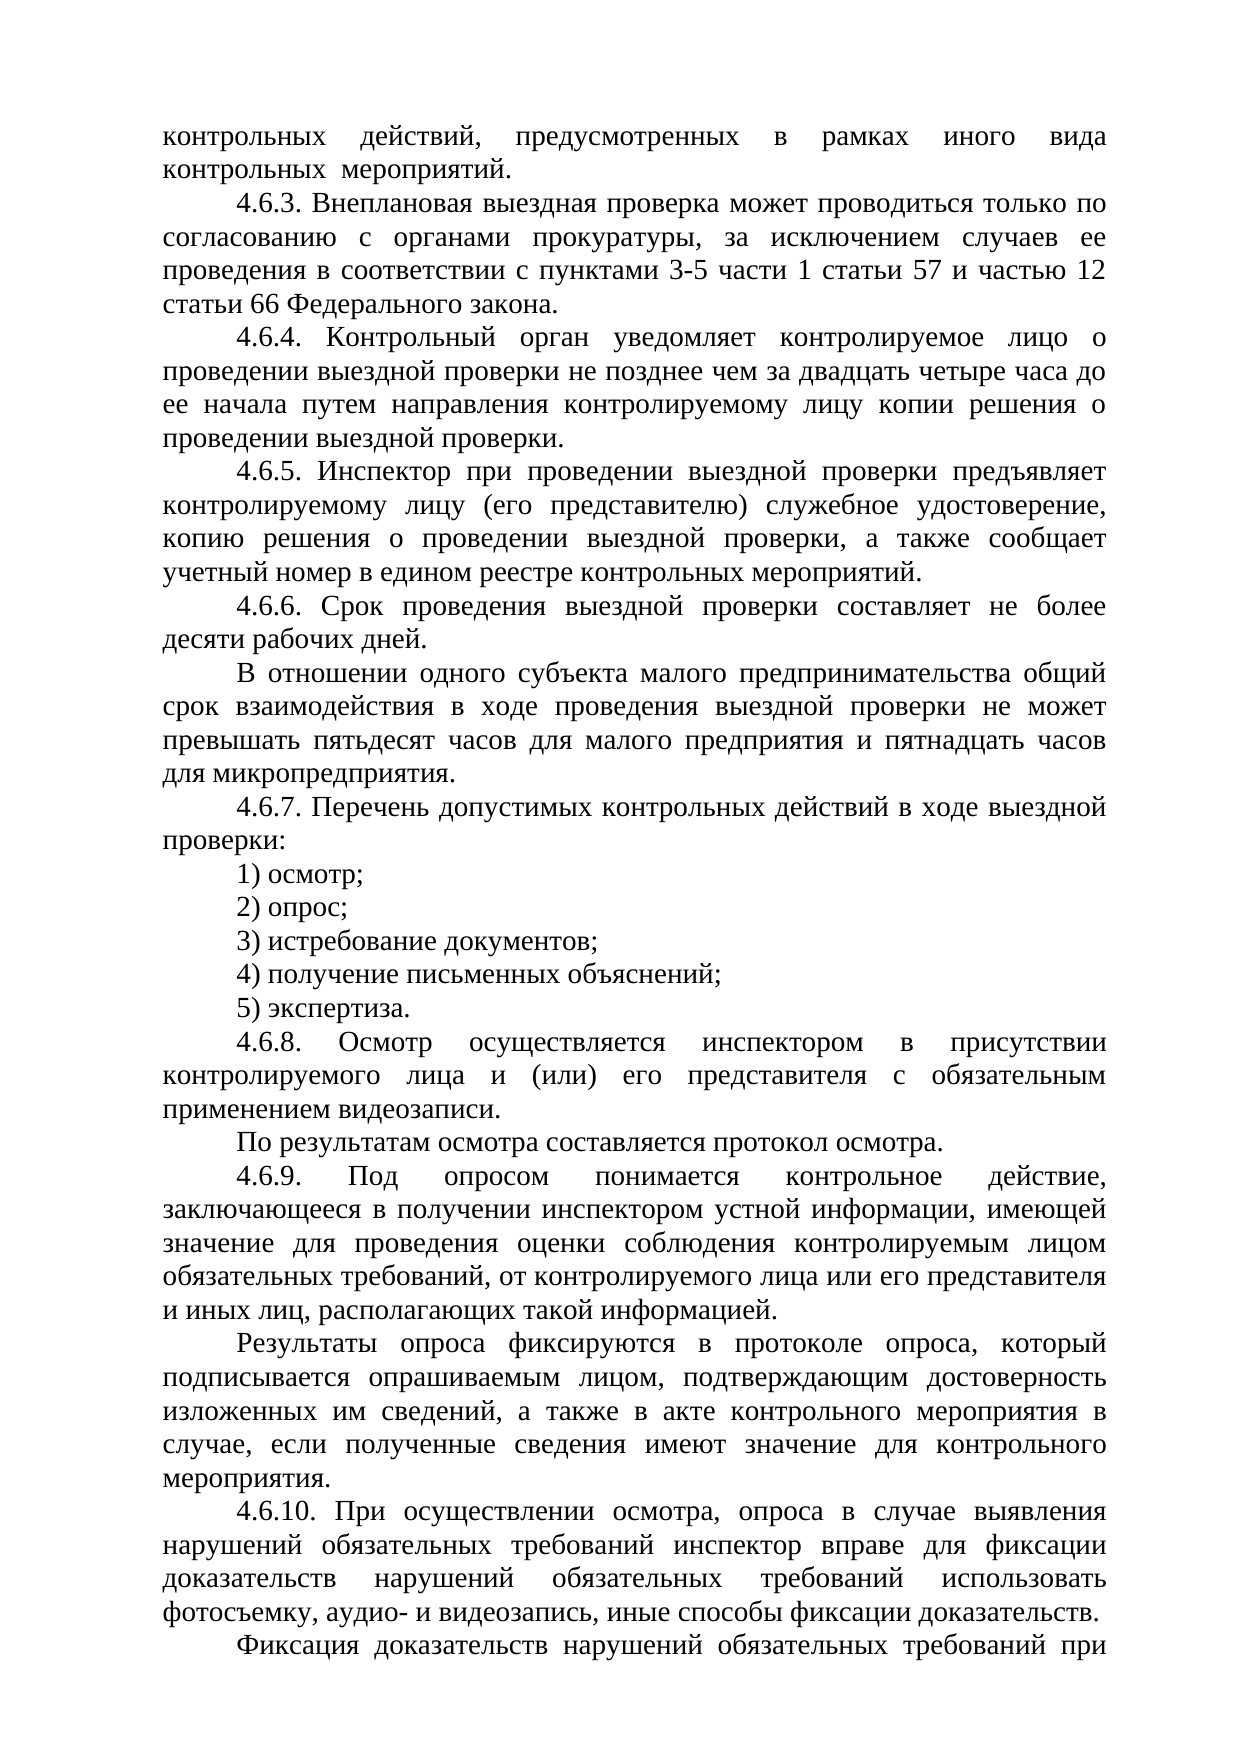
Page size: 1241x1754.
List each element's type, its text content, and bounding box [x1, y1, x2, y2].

text 4.6.9. Под опросом понимается контрольное действие, заключающееся в получении инспектором устной информации, имеющей значение для проведения оценки соблюдения контролируемым лицом обязательных требований, от контролируемого лица или его представителя и иных лиц, располагающих такой информацией. [162, 1158, 1107, 1326]
text Результаты опроса фиксируются в протоколе опроса, который подписывается опрашиваемым лицом, подтверждающим достоверность изложенных им сведений, а также в акте контрольного мероприятия в случае, если полученные сведения имеют значение для контрольного мероприятия. [162, 1326, 1107, 1493]
text 1) осмотр; [162, 856, 1107, 889]
text По результатам осмотра составляется протокол осмотра. [162, 1124, 1107, 1158]
text 5) экспертиза. [162, 990, 1107, 1024]
list 4.6.6. Срок проведения выездной проверки составляет не более десяти рабочих дней. [162, 588, 1107, 655]
list В отношении одного субъекта малого предпринимательства общий срок взаимодействия в ходе проведения выездной проверки не может превышать пятьдесят часов для малого предприятия и пятнадцать часов для микропредприятия. [162, 655, 1107, 789]
text 4.6.7. Перечень допустимых контрольных действий в ходе выездной проверки: [162, 789, 1107, 856]
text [162, 1627, 1107, 1661]
text 4) получение письменных объяснений; [162, 957, 1107, 990]
text 3) истребование документов; [162, 923, 1107, 957]
text 4.6.8. Осмотр осуществляется инспектором в присутствии контролируемого лица и (или) его представителя с обязательным применением видеозаписи. [162, 1024, 1107, 1124]
text 4.6.3. Внеплановая выездная проверка может проводиться только по согласованию с органами прокуратуры, за исключением случаев ее проведения в соответствии с пунктами 3-5 части 1 статьи 57 и частью 12 статьи 66 Федерального закона. [162, 185, 1107, 319]
text 2) опрос; [162, 889, 1107, 923]
text 4.6.10. При осуществлении осмотра, опроса в случае выявления нарушений обязательных требований инспектор вправе для фиксации доказательств нарушений обязательных требований использовать фотосъемку, аудио- и видеозапись, иные способы фиксации доказательств. [162, 1493, 1107, 1627]
text 4.6.4. Контрольный орган уведомляет контролируемое лицо о проведении выездной проверки не позднее чем за двадцать четыре часа до ее начала путем направления контролируемому лицу копии решения о проведении выездной проверки. [162, 319, 1107, 453]
list 4.6.5. Инспектор при проведении выездной проверки предъявляет контролируемому лицу (его представителю) служебное удостоверение, копию решения о проведении выездной проверки, а также сообщает учетный номер в едином реестре контрольных мероприятий. [162, 453, 1107, 588]
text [162, 118, 1107, 185]
